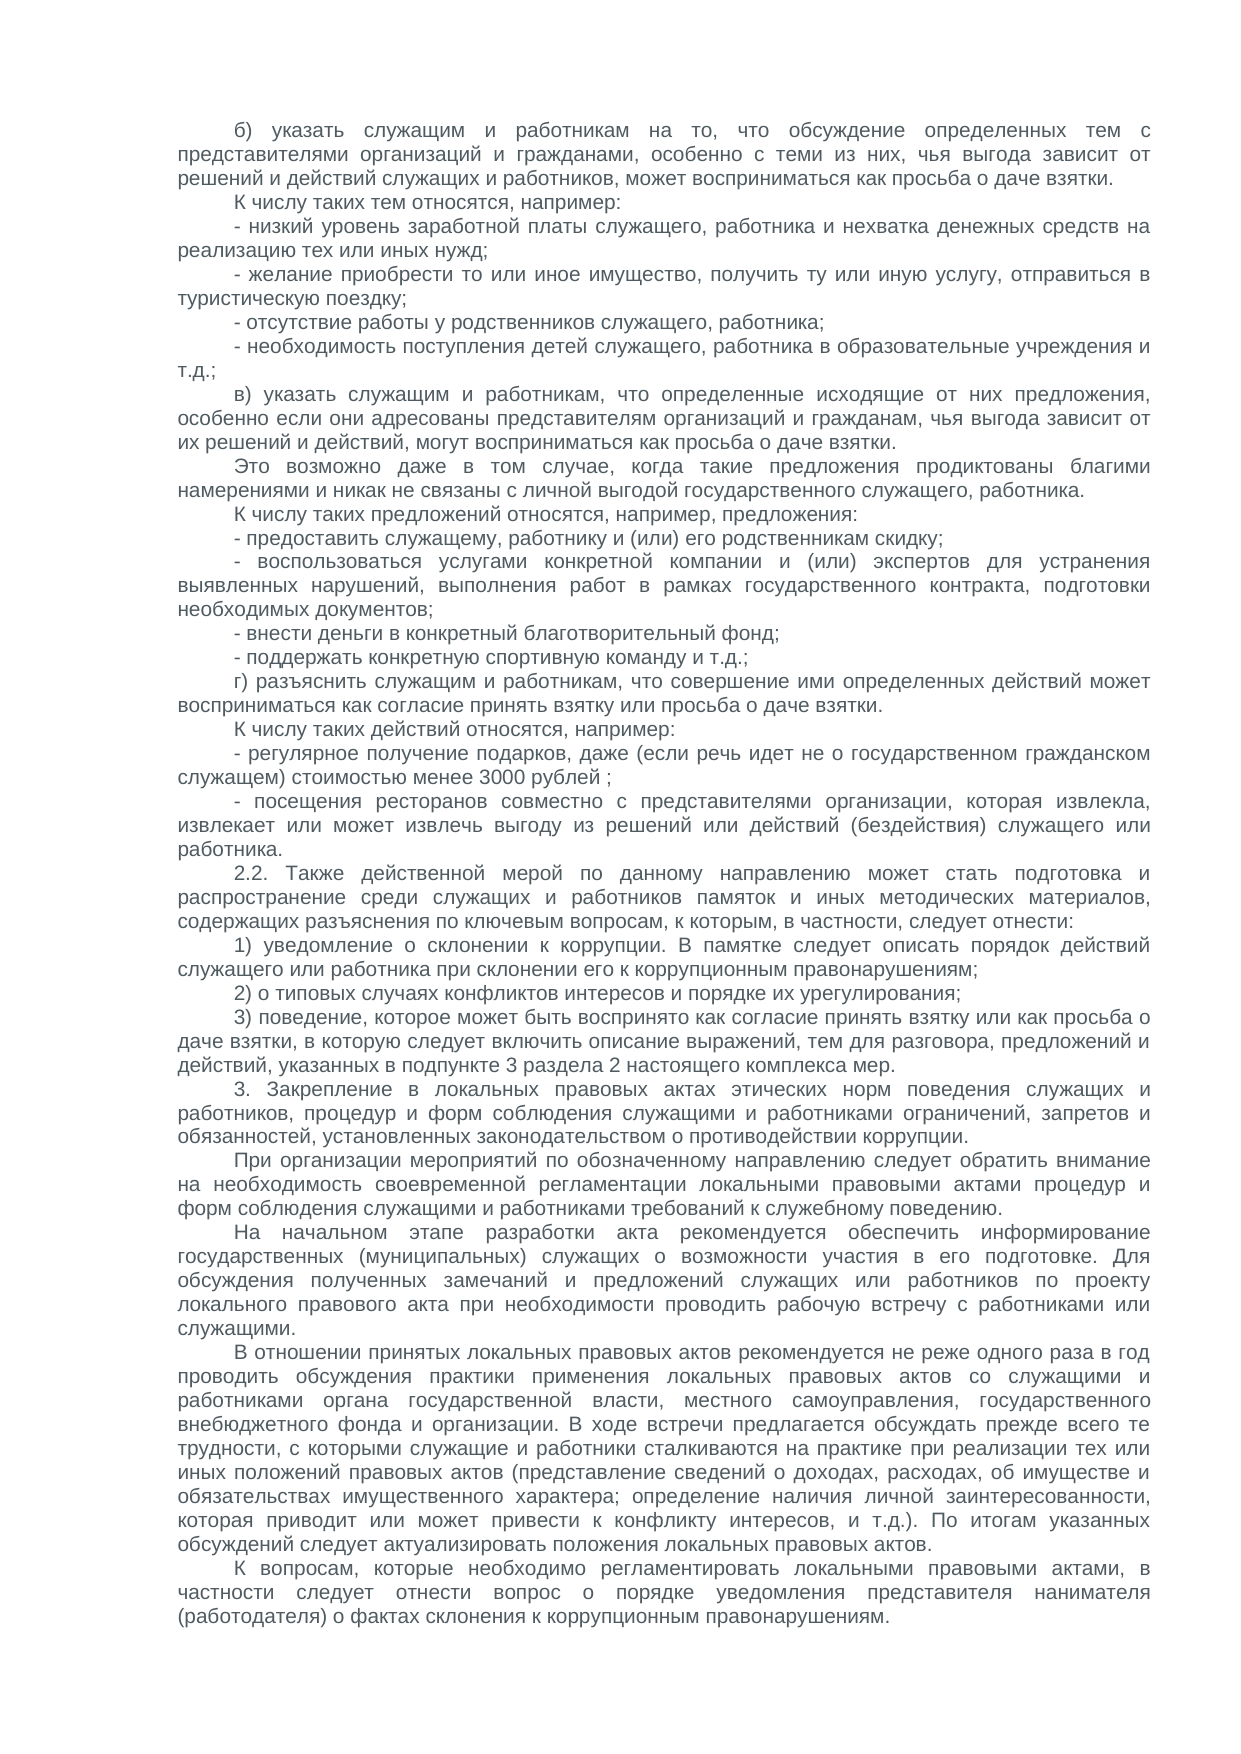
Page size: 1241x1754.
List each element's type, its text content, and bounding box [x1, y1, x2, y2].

text г) разъяснить служащим и работникам, что совершение ими определенных действий может восприниматься как согласие принять взятку или просьба о даче взятки. [177, 669, 1152, 717]
text в) указать служащим и работникам, что определенные исходящие от них предложения, особенно если они адресованы представителям организаций и гражданам, чья выгода зависит от их решений и действий, могут восприниматься как просьба о даче взятки. [177, 382, 1152, 453]
text 3) поведение, которое может быть воспринято как согласие принять взятку или как просьба о даче взятки, в которую следует включить описание выражений, тем для разговора, предложений и действий, указанных в подпункте 3 раздела 2 настоящего комплекса мер. [177, 1004, 1152, 1076]
text - регулярное получение подарков, даже (если речь идет не о государственном гражданском служащем) стоимостью менее 3000 рублей ; [177, 741, 1152, 789]
text - низкий уровень заработной платы служащего, работника и нехватка денежных средств на реализацию тех или иных нужд; [177, 214, 1152, 262]
text - поддержать конкретную спортивную команду и т.д.; [177, 645, 1152, 669]
text К вопросам, которые необходимо регламентировать локальными правовыми актами, в частности следует отнести вопрос о порядке уведомления представителя нанимателя (работодателя) о фактах склонения к коррупционным правонарушениям. [177, 1556, 1152, 1627]
text 3. Закрепление в локальных правовых актах этических норм поведения служащих и работников, процедур и форм соблюдения служащими и работниками ограничений, запретов и обязанностей, установленных законодательством о противодействии коррупции. [177, 1076, 1152, 1148]
text На начальном этапе разработки акта рекомендуется обеспечить информирование государственных (муниципальных) служащих о возможности участия в его подготовке. Для обсуждения полученных замечаний и предложений служащих или работников по проекту локального правового акта при необходимости проводить рабочую встречу с работниками или служащими. [177, 1220, 1152, 1340]
text К числу таких предложений относятся, например, предложения: [177, 501, 1152, 525]
text 1) уведомление о склонении к коррупции. В памятке следует описать порядок действий служащего или работника при склонении его к коррупционным правонарушениям; [177, 933, 1152, 981]
text - внести деньги в конкретный благотворительный фонд; [177, 621, 1152, 645]
text б) указать служащим и работникам на то, что обсуждение определенных тем с представителями организаций и гражданами, особенно с теми из них, чья выгода зависит от решений и действий служащих и работников, может восприниматься как просьба о даче взятки. [177, 118, 1152, 190]
text - желание приобрести то или иное имущество, получить ту или иную услугу, отправиться в туристическую поездку; [177, 262, 1152, 310]
text Это возможно даже в том случае, когда такие предложения продиктованы благими намерениями и никак не связаны с личной выгодой государственного служащего, работника. [177, 453, 1152, 501]
text - отсутствие работы у родственников служащего, работника; [177, 310, 1152, 334]
text При организации мероприятий по обозначенному направлению следует обратить внимание на необходимость своевременной регламентации локальными правовыми актами процедур и форм соблюдения служащими и работниками требований к служебному поведению. [177, 1148, 1152, 1220]
text - необходимость поступления детей служащего, работника в образовательные учреждения и т.д.; [177, 334, 1152, 382]
text - посещения ресторанов совместно с представителями организации, которая извлекла, извлекает или может извлечь выгоду из решений или действий (бездействия) служащего или работника. [177, 789, 1152, 861]
text - воспользоваться услугами конкретной компании и (или) экспертов для устранения выявленных нарушений, выполнения работ в рамках государственного контракта, подготовки необходимых документов; [177, 549, 1152, 621]
text - предоставить служащему, работнику и (или) его родственникам скидку; [177, 525, 1152, 549]
text 2.2. Также действенной мерой по данному направлению может стать подготовка и распространение среди служащих и работников памяток и иных методических материалов, содержащих разъяснения по ключевым вопросам, к которым, в частности, следует отнести: [177, 861, 1152, 933]
text К числу таких действий относятся, например: [177, 717, 1152, 741]
text 2) о типовых случаях конфликтов интересов и порядке их урегулирования; [177, 981, 1152, 1004]
text К числу таких тем относятся, например: [177, 190, 1152, 214]
text В отношении принятых локальных правовых актов рекомендуется не реже одного раза в год проводить обсуждения практики применения локальных правовых актов со служащими и работниками органа государственной власти, местного самоуправления, государственного внебюджетного фонда и организации. В ходе встречи предлагается обсуждать прежде всего те трудности, с которыми служащие и работники сталкиваются на практике при реализации тех или иных положений правовых актов (представление сведений о доходах, расходах, об имуществе и обязательствах имущественного характера; определение наличия личной заинтересованности, которая приводит или может привести к конфликту интересов, и т.д.). По итогам указанных обсуждений следует актуализировать положения локальных правовых актов. [177, 1340, 1152, 1556]
